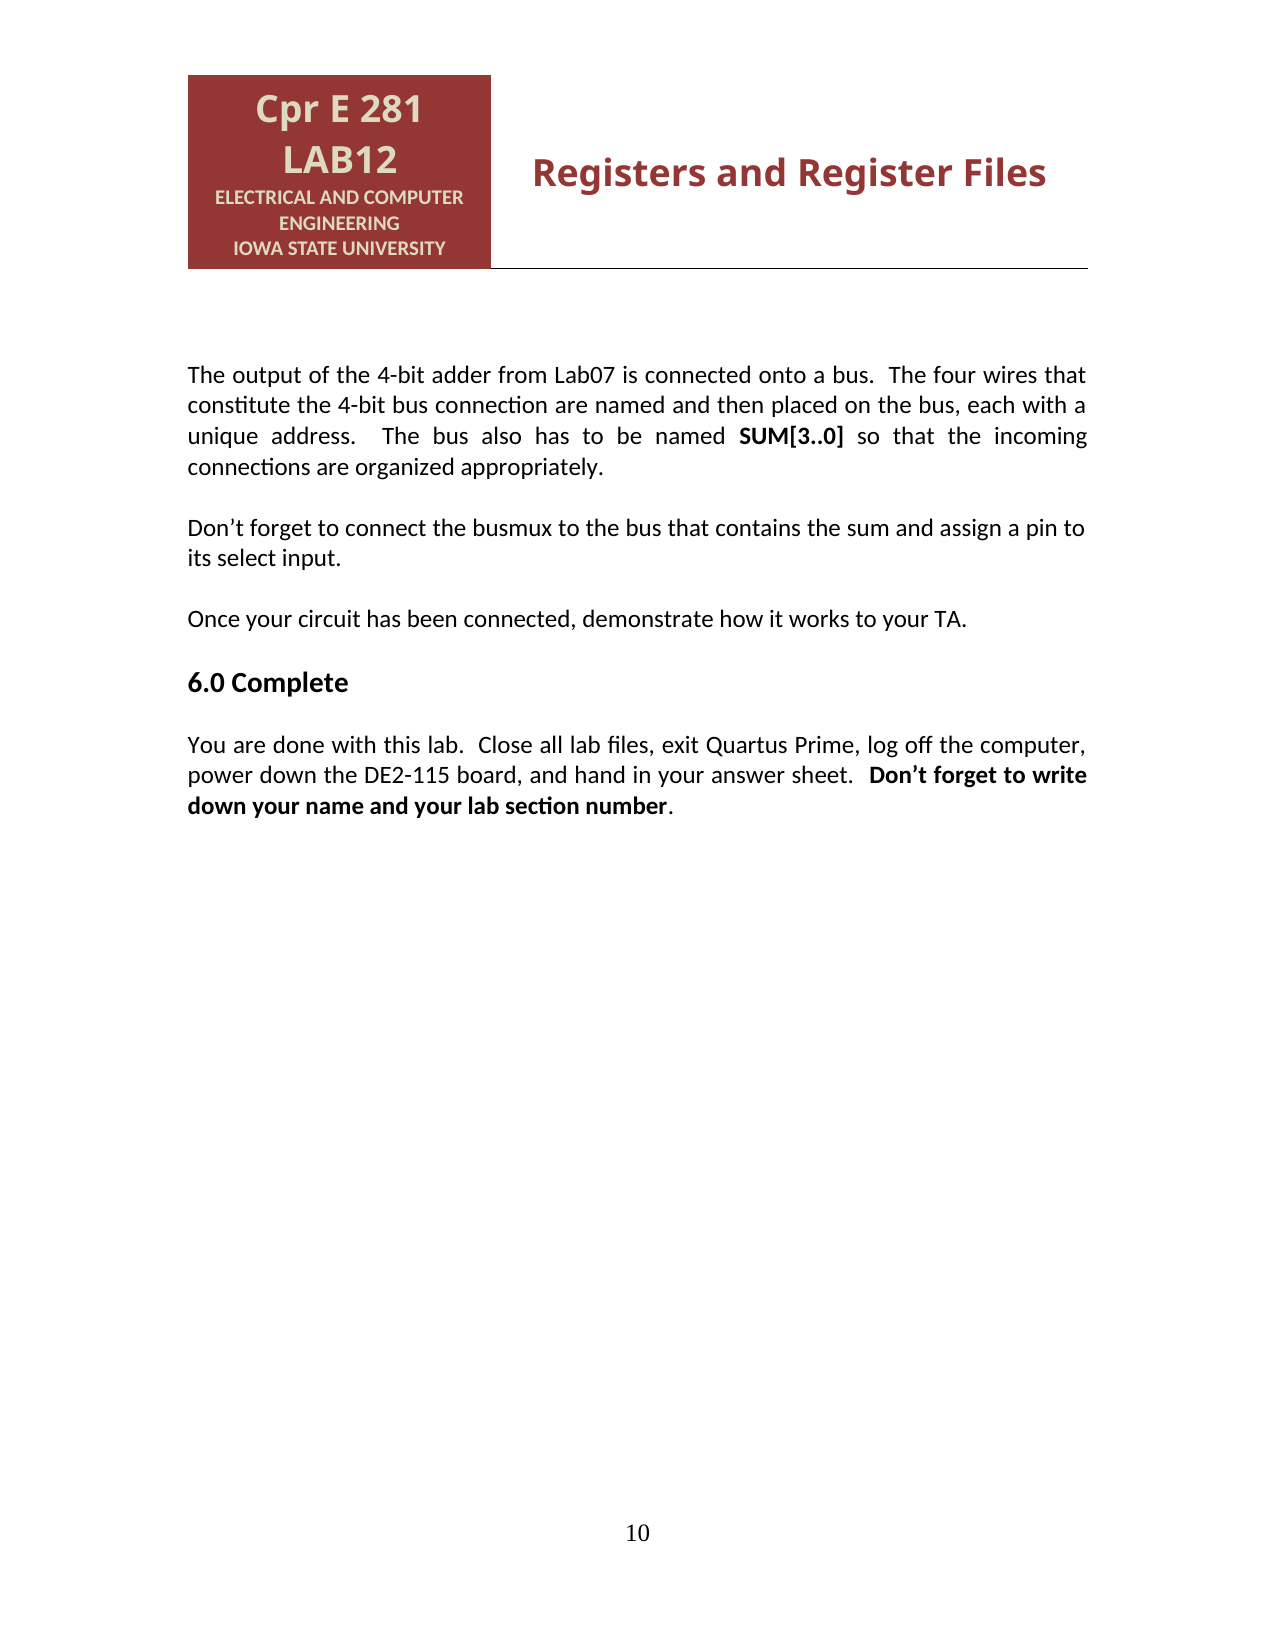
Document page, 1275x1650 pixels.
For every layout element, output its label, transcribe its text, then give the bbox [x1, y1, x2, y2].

text Once your circuit has been connected, demonstrate how it works to your TA. [187, 603, 1087, 634]
text The output of the 4-bit adder from Lab07 is connected onto a bus. The four wires that constitute the 4-bit bus connection are named and then placed on the bus, each with a unique address. The bus also has to be named SUM[3..0] so that the incoming connections are organized appropriately. [187, 359, 1087, 481]
subtitle 6.0 Complete [187, 664, 1087, 700]
text Don’t forget to connect the busmux to the bus that contains the sum and assign a pin to its select input. [187, 512, 1087, 573]
text You are done with this lab. Close all lab files, exit Quartus Prime, log off the computer, power down the DE2-115 board, and hand in your answer sheet. Don’t forget to write down your name and your lab section number. [187, 729, 1087, 820]
